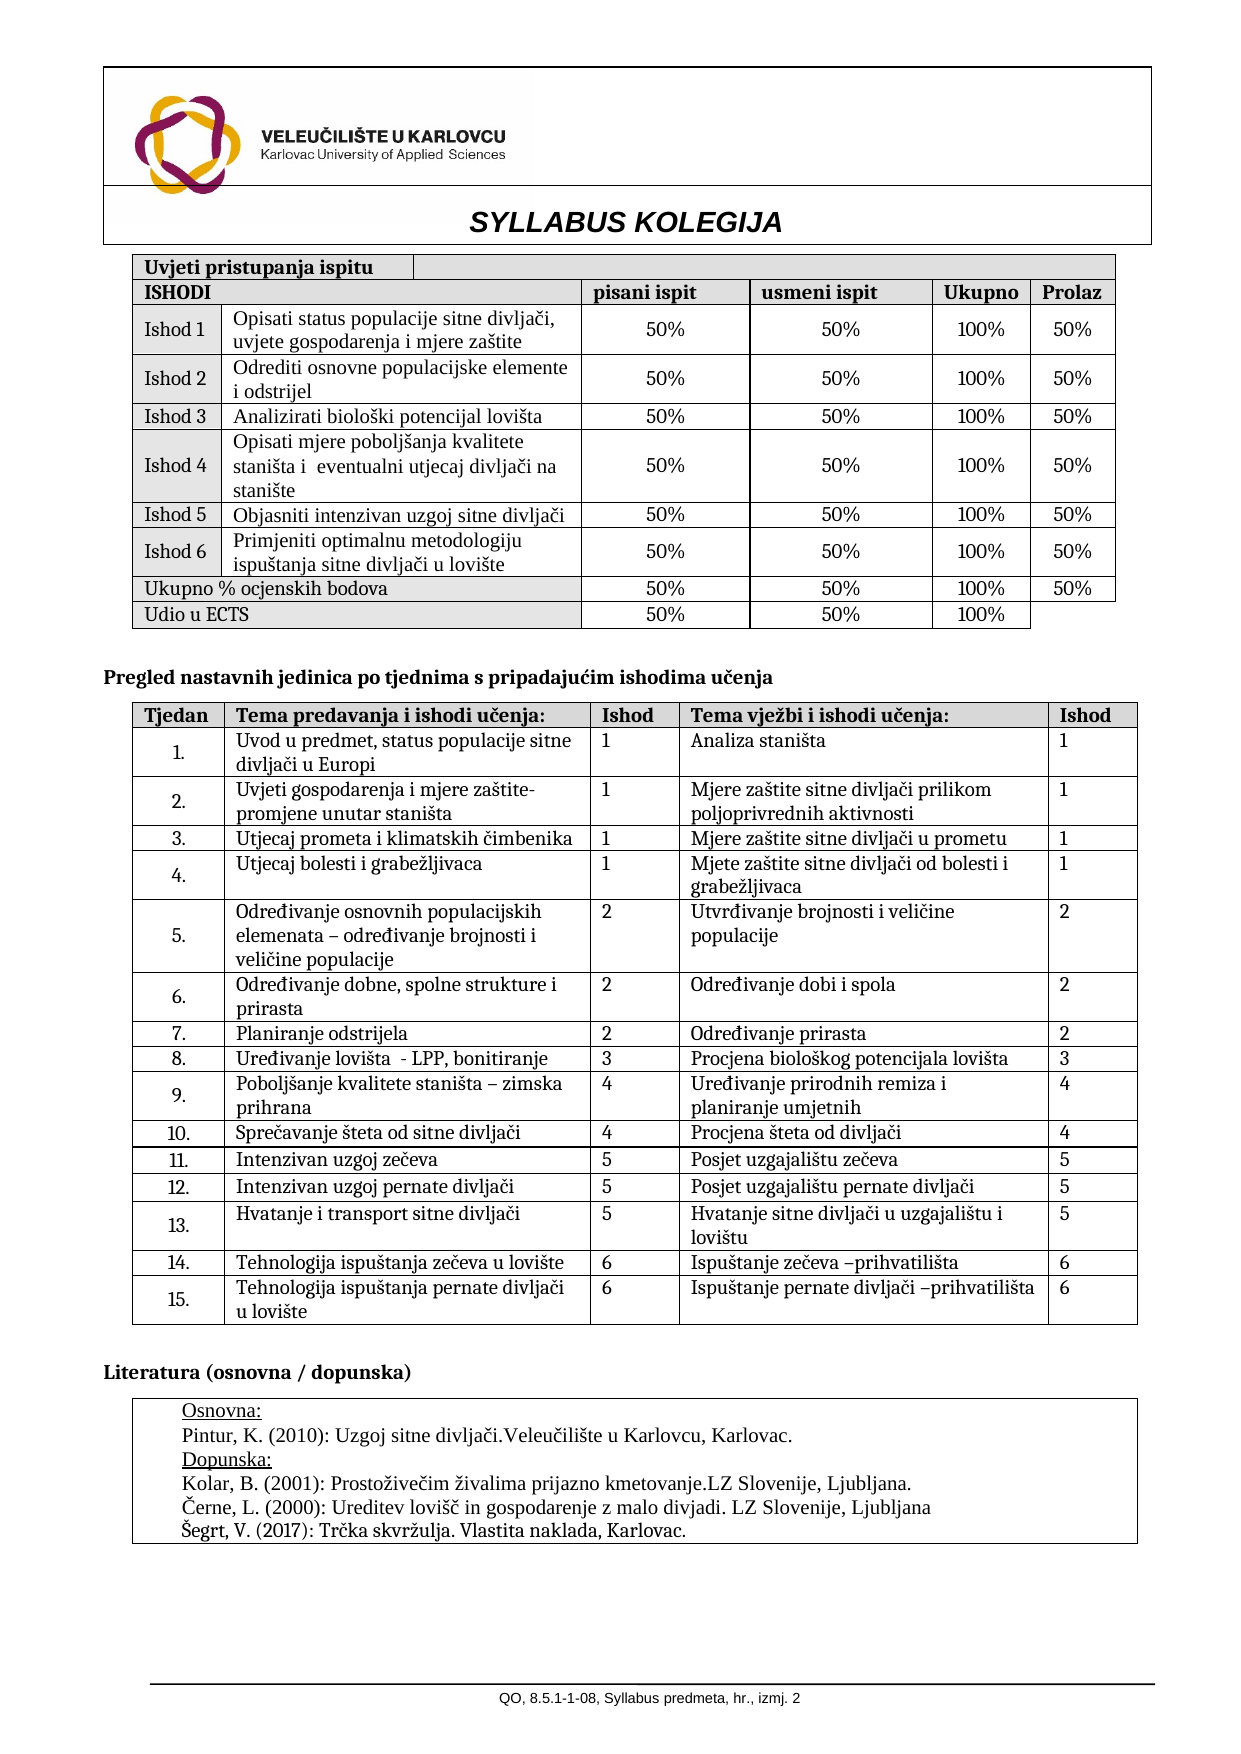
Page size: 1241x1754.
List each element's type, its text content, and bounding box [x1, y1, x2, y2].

text Literatura (osnovna / dopunska) [103, 1361, 1152, 1385]
table_cell 10. [133, 1121, 224, 1146]
table_cell 6 [591, 1251, 679, 1274]
table_cell 50% [751, 577, 932, 601]
table_cell 100% [933, 602, 1030, 628]
table_cell 1 [1049, 728, 1137, 776]
table_cell 50% [1031, 305, 1115, 353]
table_cell Uvod u predmet, status populacije sitne divljači u Europi [225, 728, 590, 776]
table_cell Intenzivan uzgoj pernate divljači [225, 1174, 590, 1201]
table_cell 5. [133, 900, 224, 972]
table_cell 1 [591, 777, 679, 825]
table_cell Ishod 4 [133, 430, 221, 502]
table_cell 50% [1031, 528, 1115, 576]
table_cell Planiranje odstrijela [225, 1022, 590, 1046]
table_header Tema vježbi i ishodi učenja: [680, 703, 1048, 727]
table_cell Uređivanje prirodnih remiza i planiranje umjetnih [680, 1072, 1048, 1120]
table_cell 4 [591, 1121, 679, 1146]
table_header Osnovna: Pintur, K. (2010): Uzgoj sitne divljači.Veleučilište u Karlovcu, Karlovac. Dopunska: Kolar, B. (2001): Prostoživečim živalima prijazno kmetovanje.LZ Slovenije, Ljubljana. Černe, L. (2000): Ureditev lovišč in gospodarenje z malo divjadi. LZ Slovenije, Ljubljana Šegrt, V. (2017): Trčka skvržulja. Vlastita naklada, Karlovac. [133, 1399, 1137, 1543]
table_cell 2 [591, 900, 679, 972]
table_cell 50% [751, 430, 932, 502]
table_cell Objasniti intenzivan uzgoj sitne divljači [222, 503, 581, 527]
table_cell Odrediti osnovne populacijske elemente i odstrijel [222, 355, 581, 403]
table_cell Posjet uzgajalištu zečeva [680, 1148, 1048, 1173]
table_header Tjedan [133, 703, 224, 727]
table_cell 3 [1049, 1047, 1137, 1071]
table_cell 4 [591, 1072, 679, 1120]
table_cell 50% [751, 305, 932, 353]
table_cell Tehnologija ispuštanja pernate divljači u lovište [225, 1276, 590, 1323]
table_cell 1 [1049, 826, 1137, 850]
table_cell 50% [751, 528, 932, 576]
table_cell Ishod 2 [133, 355, 221, 403]
table_cell 2 [1049, 973, 1137, 1021]
table_cell 100% [933, 577, 1030, 601]
table_cell Hvatanje sitne divljači u uzgajalištu i lovištu [680, 1202, 1048, 1249]
table_cell Opisati status populacije sitne divljači, uvjete gospodarenja i mjere zaštite [222, 305, 581, 353]
table_cell 2 [1049, 900, 1137, 972]
table_cell 6 [1049, 1276, 1137, 1323]
table_cell 50% [1031, 503, 1115, 527]
table_cell Primjeniti optimalnu metodologiju ispuštanja sitne divljači u lovište [222, 528, 581, 576]
table_cell Određivanje dobne, spolne strukture i prirasta [225, 973, 590, 1021]
table_cell 100% [933, 404, 1030, 428]
table_cell Posjet uzgajalištu pernate divljači [680, 1174, 1048, 1201]
table_cell 6. [133, 973, 224, 1021]
table_cell 50% [582, 430, 749, 502]
table_cell 100% [933, 430, 1030, 502]
table_cell Tehnologija ispuštanja zečeva u lovište [225, 1251, 590, 1274]
table_cell Procjena šteta od divljači [680, 1121, 1048, 1146]
table_cell Analizirati biološki potencijal lovišta [222, 404, 581, 428]
table_cell 1 [591, 826, 679, 850]
table_cell 5 [591, 1174, 679, 1201]
table_cell 9. [133, 1072, 224, 1120]
table_cell 50% [582, 528, 749, 576]
table_cell 5 [591, 1148, 679, 1173]
table_cell Uređivanje lovišta - LPP, bonitiranje [225, 1047, 590, 1071]
table_cell 4. [133, 851, 224, 899]
table_cell 6 [591, 1276, 679, 1323]
table_cell 8. [133, 1047, 224, 1071]
picture [105, 186, 534, 223]
table_cell Uvjeti gospodarenja i mjere zaštite- promjene unutar staništa [225, 777, 590, 825]
table_cell 7. [133, 1022, 224, 1046]
table_cell Ishod 1 [133, 305, 221, 353]
table_cell Određivanje dobi i spola [680, 973, 1048, 1021]
table_header [414, 255, 1115, 279]
table_cell ISHODI [133, 280, 581, 304]
table_cell 50% [751, 404, 932, 428]
table_cell 50% [1031, 577, 1115, 601]
table_cell 5 [1049, 1202, 1137, 1249]
table_header Ishod [1049, 703, 1137, 727]
table_cell Analiza staništa [680, 728, 1048, 776]
table_cell 100% [933, 528, 1030, 576]
table_cell 2 [591, 1022, 679, 1046]
table_cell pisani ispit [582, 280, 749, 304]
table_cell Utvrđivanje brojnosti i veličine populacije [680, 900, 1048, 972]
table_cell usmeni ispit [751, 280, 932, 304]
table_cell 12. [133, 1174, 224, 1201]
table_cell Određivanje osnovnih populacijskih elemenata – određivanje brojnosti i veličine populacije [225, 900, 590, 972]
table_cell 50% [1031, 430, 1115, 502]
table_cell 2. [133, 777, 224, 825]
table_cell 5 [1049, 1148, 1137, 1173]
table_cell Prolaz [1031, 280, 1115, 304]
table_cell Ishod 5 [133, 503, 221, 527]
table_cell 15. [133, 1276, 224, 1323]
table_cell Ispuštanje zečeva –prihvatilišta [680, 1251, 1048, 1274]
table_cell 1 [1049, 777, 1137, 825]
table_cell Hvatanje i transport sitne divljači [225, 1202, 590, 1249]
table_cell 1 [591, 728, 679, 776]
table_cell 1. [133, 728, 224, 776]
table_cell 4 [1049, 1072, 1137, 1120]
table_cell 5 [1049, 1174, 1137, 1201]
table_cell 3. [133, 826, 224, 850]
text Pregled nastavnih jedinica po tjednima s pripadajućim ishodima učenja [103, 666, 1152, 690]
table_cell 50% [751, 355, 932, 403]
table_cell Određivanje prirasta [680, 1022, 1048, 1046]
table_cell 50% [582, 404, 749, 428]
table_cell Ispuštanje pernate divljači –prihvatilišta [680, 1276, 1048, 1323]
table_cell Ishod 3 [133, 404, 221, 428]
table_cell 100% [933, 503, 1030, 527]
table_cell 1 [1049, 851, 1137, 899]
table_cell Sprečavanje šteta od sitne divljači [225, 1121, 590, 1146]
table_cell 50% [1031, 355, 1115, 403]
table_cell Utjecaj prometa i klimatskih čimbenika [225, 826, 590, 850]
table_cell 3 [591, 1047, 679, 1071]
table_header Uvjeti pristupanja ispitu [133, 255, 413, 279]
table_cell Ukupno [933, 280, 1030, 304]
table_header Ishod [591, 703, 679, 727]
table_cell Ukupno % ocjenskih bodova [133, 577, 581, 601]
table_cell Procjena biološkog potencijala lovišta [680, 1047, 1048, 1071]
table_header Tema predavanja i ishodi učenja: [225, 703, 590, 727]
table_cell 50% [1031, 404, 1115, 428]
table_cell 50% [582, 602, 749, 628]
table_cell 2 [1049, 1022, 1137, 1046]
table_cell Opisati mjere poboljšanja kvalitete staništa i eventualni utjecaj divljači na stanište [222, 430, 581, 502]
table_cell 1 [591, 851, 679, 899]
table_cell 14. [133, 1251, 224, 1274]
table_cell Mjere zaštite sitne divljači u prometu [680, 826, 1048, 850]
table_cell 50% [751, 602, 932, 628]
table_cell Utjecaj bolesti i grabežljivaca [225, 851, 590, 899]
table_cell 6 [1049, 1251, 1137, 1274]
table_cell Udio u ECTS [133, 602, 581, 628]
table_cell Ishod 6 [133, 528, 221, 576]
table_cell 13. [133, 1202, 224, 1249]
table_cell 50% [582, 305, 749, 353]
picture [105, 68, 534, 185]
table_cell 4 [1049, 1121, 1137, 1146]
table_cell Poboljšanje kvalitete staništa – zimska prihrana [225, 1072, 590, 1120]
table_cell Intenzivan uzgoj zečeva [225, 1148, 590, 1173]
table_cell 50% [582, 503, 749, 527]
table_cell 5 [591, 1202, 679, 1249]
table_cell 11. [133, 1148, 224, 1173]
table_cell 100% [933, 305, 1030, 353]
table_cell 50% [751, 503, 932, 527]
table_cell 50% [582, 355, 749, 403]
table_cell Mjere zaštite sitne divljači prilikom poljoprivrednih aktivnosti [680, 777, 1048, 825]
table_cell 2 [591, 973, 679, 1021]
table_cell 100% [933, 355, 1030, 403]
table_cell Mjete zaštite sitne divljači od bolesti i grabežljivaca [680, 851, 1048, 899]
table_cell 50% [582, 577, 749, 601]
